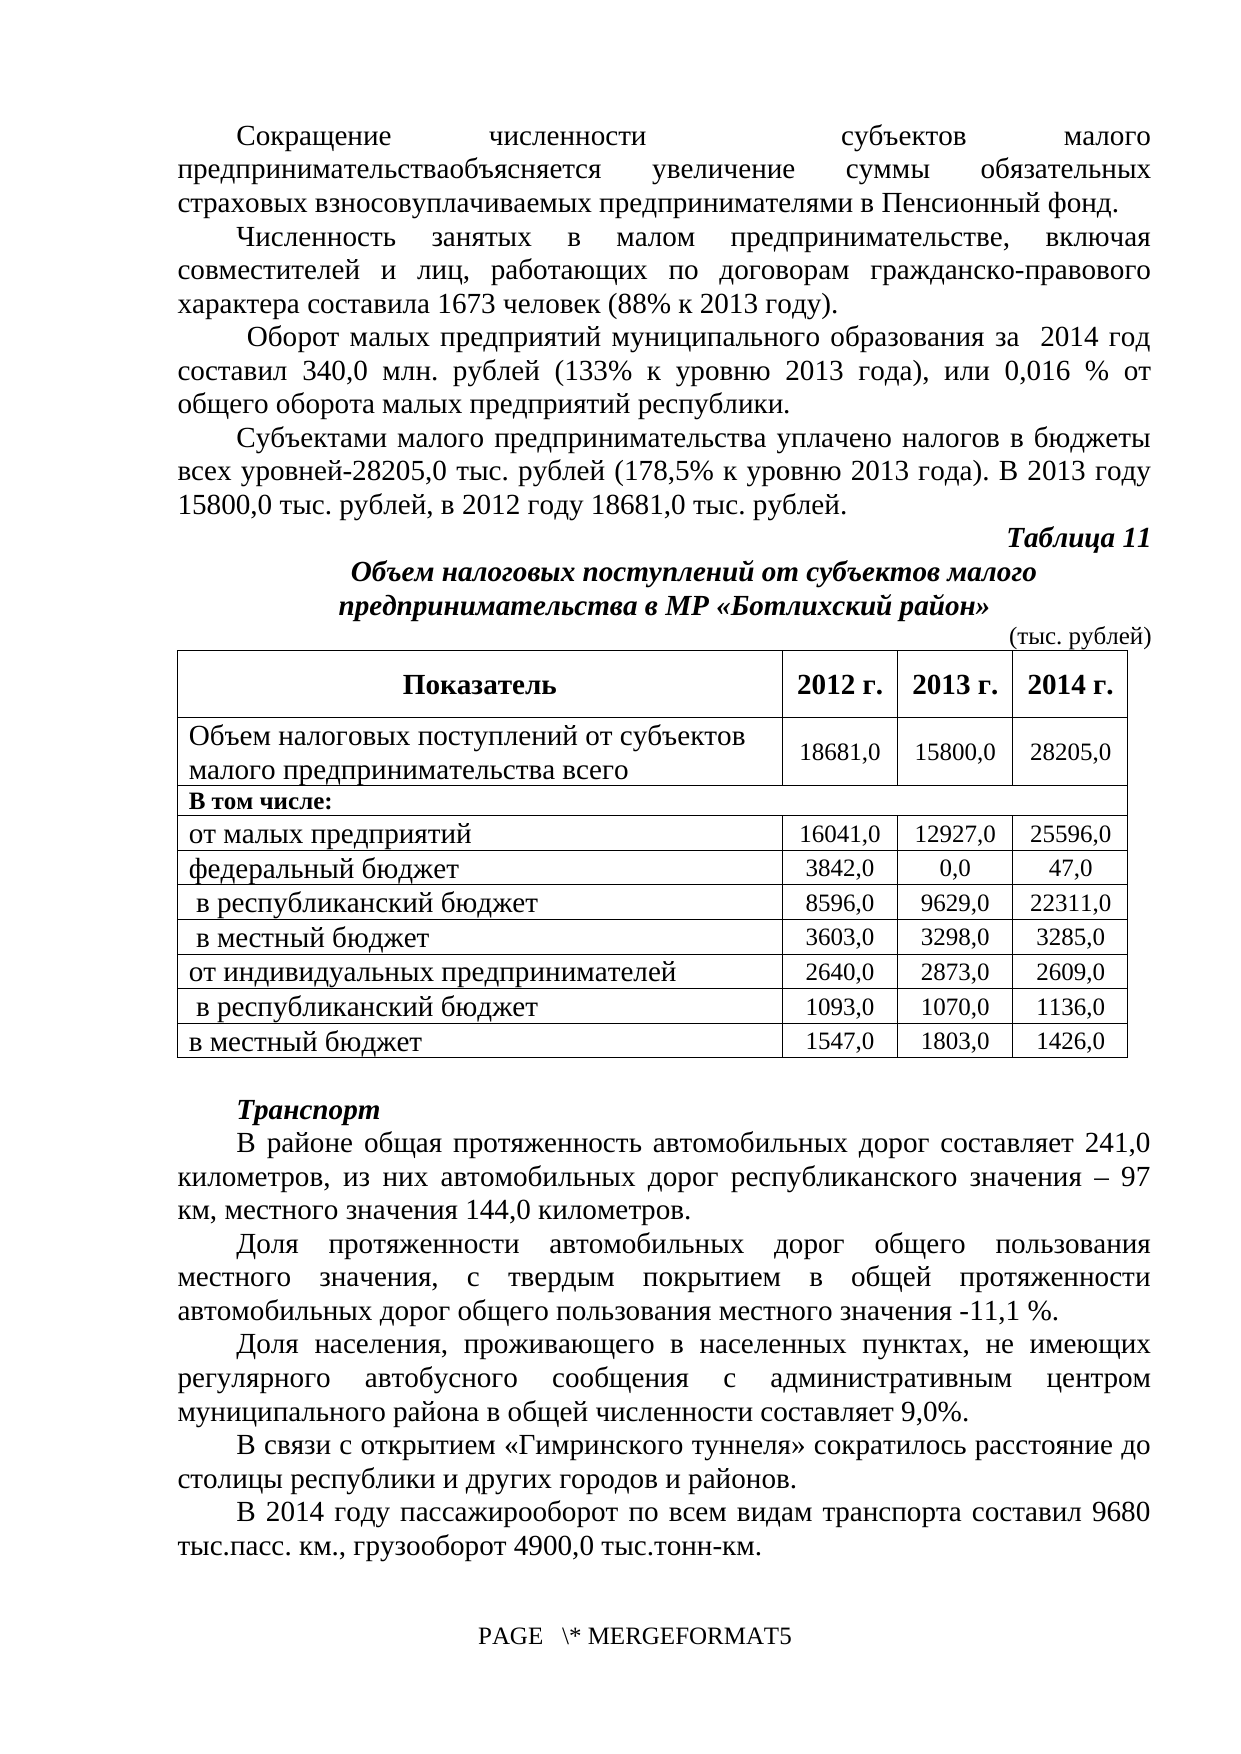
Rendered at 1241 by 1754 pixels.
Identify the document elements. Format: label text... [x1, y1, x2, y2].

text Численность занятых в малом предпринимательстве, включая совместителей и лиц, работающих по договорам гражданско-правового характера составила 1673 человек (88% к 2013 году). [177, 219, 1152, 319]
table_cell федеральный бюджет [178, 851, 782, 884]
table_cell 3603,0 [783, 920, 897, 953]
table_cell в республиканский бюджет [178, 885, 782, 919]
table_cell от индивидуальных предпринимателей [178, 955, 782, 988]
table_cell 8596,0 [783, 885, 897, 919]
text Сокращение численности субъектов малого предпринимательстваобъясняется увеличение суммы обязательных страховых взносовуплачиваемых предпринимателями в Пенсионный фонд. [177, 118, 1152, 219]
text В районе общая протяженность автомобильных дорог составляет 241,0 километров, из них автомобильных дорог республиканского значения – 97 км, местного значения 144,0 километров. [177, 1125, 1152, 1226]
table_cell 47,0 [1013, 851, 1127, 884]
text Оборот малых предприятий муниципального образования за 2014 год составил 340,0 млн. рублей (133% к уровню 2013 года), или 0,016 % от общего оборота малых предприятий республики. [177, 319, 1152, 420]
table_header Показатель [178, 651, 782, 717]
table_cell 1426,0 [1013, 1024, 1127, 1057]
table_header 2014 г. [1013, 651, 1127, 717]
text Объем налоговых поступлений от субъектов малого предпринимательства в МР «Ботлихский район» [177, 554, 1152, 621]
table_cell 1136,0 [1013, 989, 1127, 1023]
text Таблица 11 [177, 521, 1152, 554]
text В 2014 году пассажирооборот по всем видам транспорта составил 9680 тыс.пасс. км., грузооборот 4900,0 тыс.тонн-км. [177, 1494, 1152, 1561]
table_cell 3285,0 [1013, 920, 1127, 953]
table_cell 0,0 [898, 851, 1012, 884]
table_cell в республиканский бюджет [178, 989, 782, 1023]
table_cell 22311,0 [1013, 885, 1127, 919]
table_header 2013 г. [898, 651, 1012, 717]
table_cell 1547,0 [783, 1024, 897, 1057]
table_cell 25596,0 [1013, 816, 1127, 850]
table_cell 3842,0 [783, 851, 897, 884]
text Доля населения, проживающего в населенных пунктах, не имеющих регулярного автобусного сообщения с административным центром муниципального района в общей численности составляет 9,0%. [177, 1327, 1152, 1427]
table_cell В том числе: [178, 786, 1127, 815]
table_cell 16041,0 [783, 816, 897, 850]
table_cell 1070,0 [898, 989, 1012, 1023]
text (тыс. рублей) [177, 621, 1152, 650]
table_cell 9629,0 [898, 885, 1012, 919]
table_cell в местный бюджет [178, 920, 782, 953]
text Доля протяженности автомобильных дорог общего пользования местного значения, с твердым покрытием в общей протяженности автомобильных дорог общего пользования местного значения -11,1 %. [177, 1226, 1152, 1327]
table_cell 18681,0 [783, 718, 897, 785]
table_cell 15800,0 [898, 718, 1012, 785]
text Транспорт [177, 1092, 1152, 1125]
text Субъектами малого предпринимательства уплачено налогов в бюджеты всех уровней-28205,0 тыс. рублей (178,5% к уровню 2013 года). В 2013 году 15800,0 тыс. рублей, в 2012 году 18681,0 тыс. рублей. [177, 420, 1152, 521]
table_cell 1093,0 [783, 989, 897, 1023]
table_cell от малых предприятий [178, 816, 782, 850]
table_cell 2640,0 [783, 955, 897, 988]
table_cell 2873,0 [898, 955, 1012, 988]
table_cell 2609,0 [1013, 955, 1127, 988]
table_cell 28205,0 [1013, 718, 1127, 785]
text В связи с открытием «Гимринского туннеля» сократилось расстояние до столицы республики и других городов и районов. [177, 1427, 1152, 1494]
table_cell Объем налоговых поступлений от субъектов малого предпринимательства всего [178, 718, 782, 785]
table_cell 1803,0 [898, 1024, 1012, 1057]
table_cell в местный бюджет [178, 1024, 782, 1057]
table_header 2012 г. [783, 651, 897, 717]
table_cell 12927,0 [898, 816, 1012, 850]
table_cell 3298,0 [898, 920, 1012, 953]
